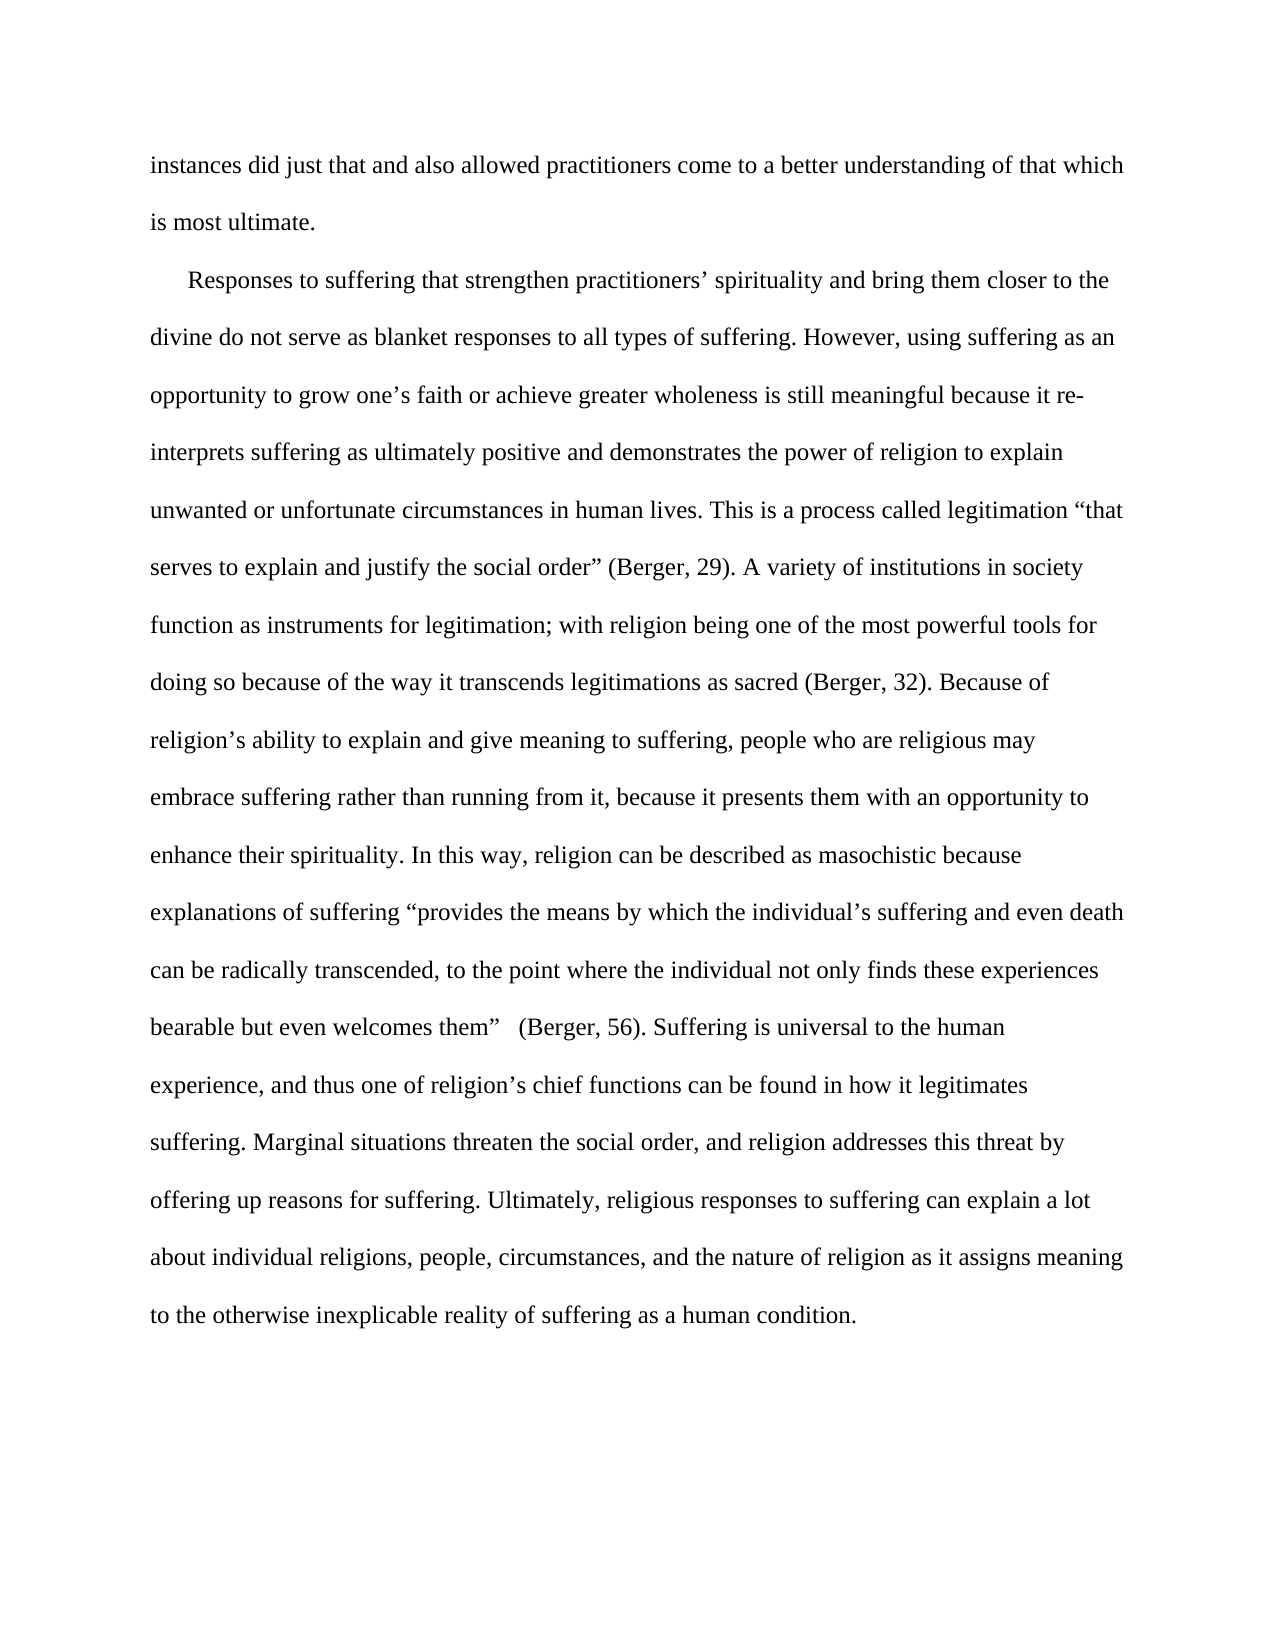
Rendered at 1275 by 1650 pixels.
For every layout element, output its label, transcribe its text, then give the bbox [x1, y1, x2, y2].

text Responses to suffering that strengthen practitioners’ spirituality and bring them closer to the divine do not serve as blanket responses to all types of suffering. However, using suffering as an opportunity to grow one’s faith or achieve greater wholeness is still meaningful because it re-interprets suffering as ultimately positive and demonstrates the power of religion to explain unwanted or unfortunate circumstances in human lives. This is a process called legitimation “that serves to explain and justify the social order” (Berger, 29). A variety of institutions in society function as instruments for legitimation; with religion being one of the most powerful tools for doing so because of the way it transcends legitimations as sacred (Berger, 32). Because of religion’s ability to explain and give meaning to suffering, people who are religious may embrace suffering rather than running from it, because it presents them with an opportunity to enhance their spirituality. In this way, religion can be described as masochistic because explanations of suffering “provides the means by which the individual’s suffering and even death can be radically transcended, to the point where the individual not only finds these experiences bearable but even welcomes them” (Berger, 56). Suffering is universal to the human experience, and thus one of religion’s chief functions can be found in how it legitimates suffering. Marginal situations threaten the social order, and religion addresses this threat by offering up reasons for suffering. Ultimately, religious responses to suffering can explain a lot about individual religions, people, circumstances, and the nature of religion as it assigns meaning to the otherwise inexplicable reality of suffering as a human condition. [150, 265, 1125, 1329]
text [150, 150, 1125, 236]
